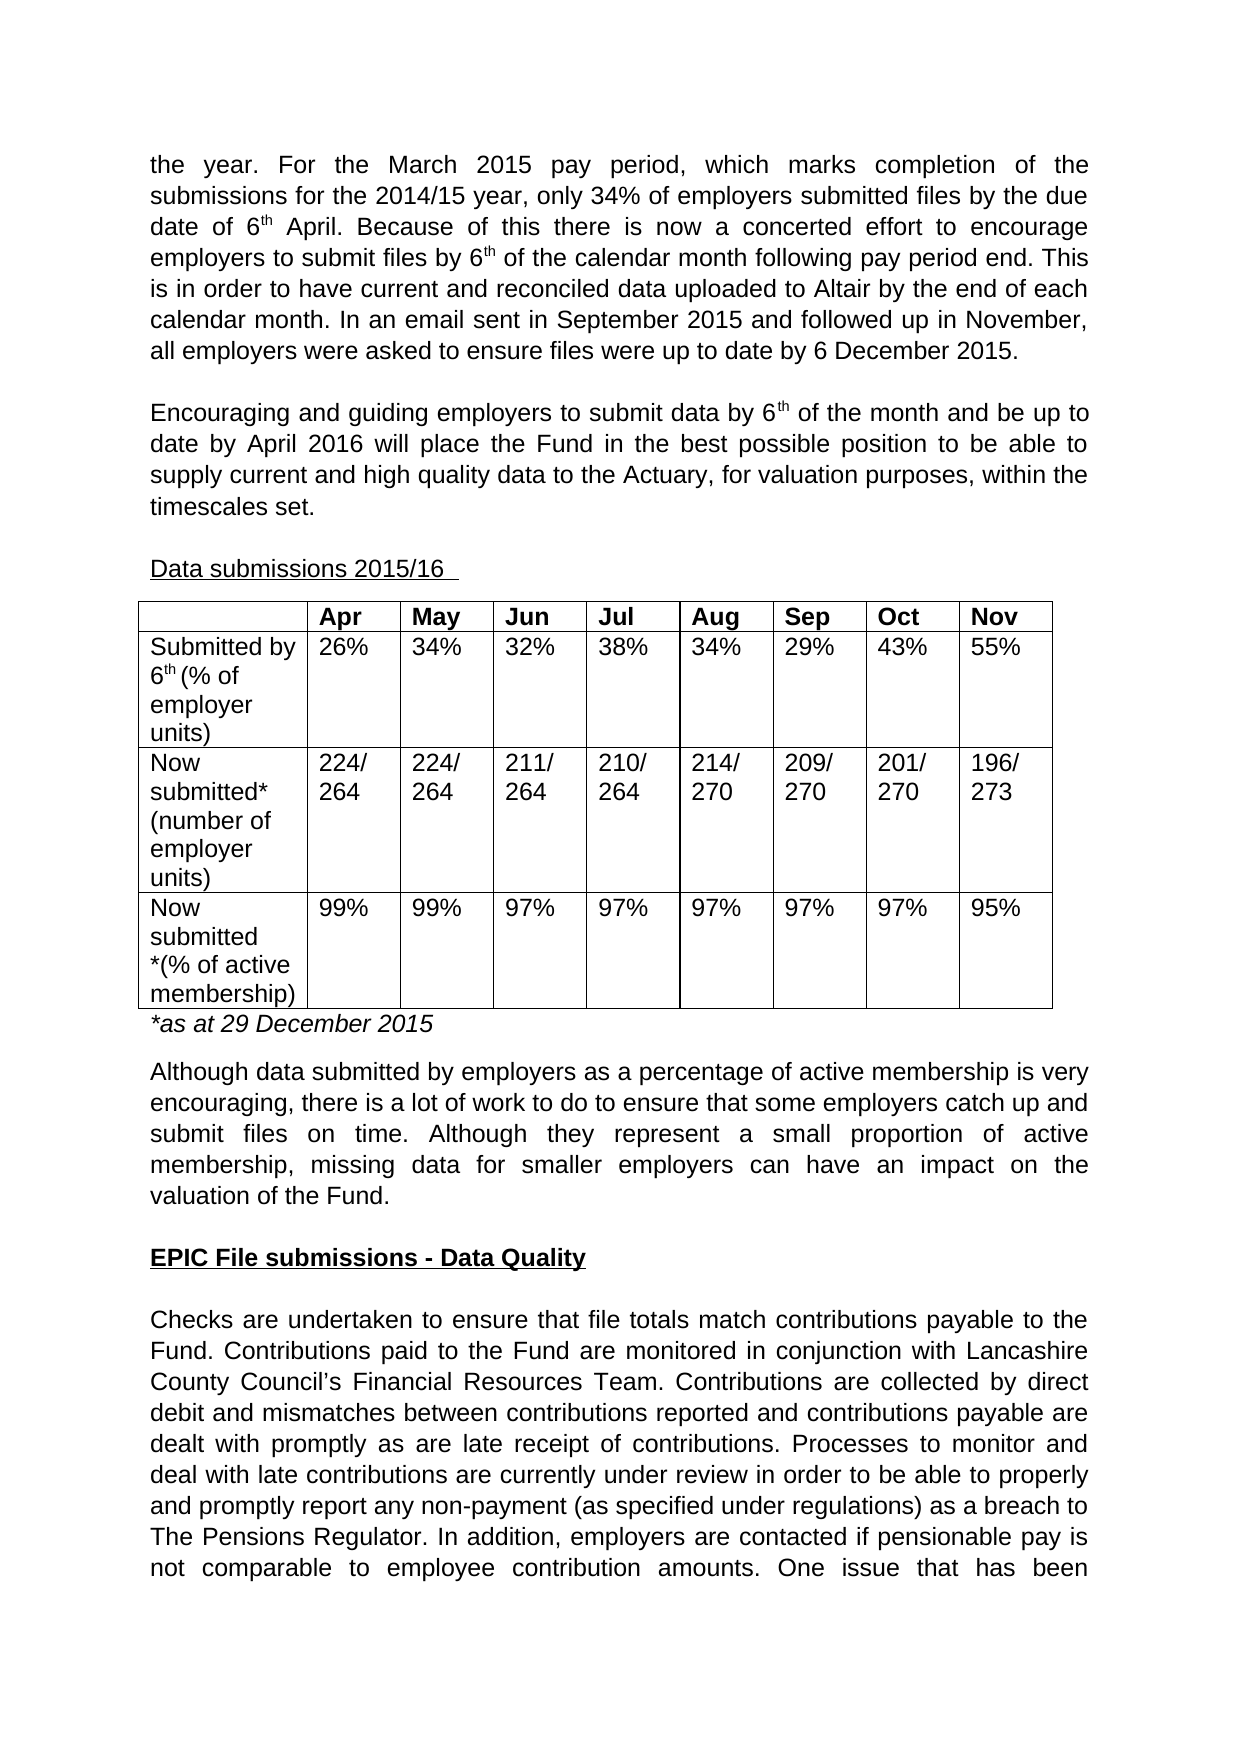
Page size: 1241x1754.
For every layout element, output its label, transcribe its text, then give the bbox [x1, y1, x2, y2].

table_cell 196/ 273 [960, 748, 1052, 892]
text Encouraging and guiding employers to submit data by 6th of the month and be up to date by April 2016 will place the Fund in the best possible position to be able to supply current and high quality data to the Actuary, for valuation purposes, within the timescales set. [150, 398, 1090, 520]
table_cell Now submitted *(% of active membership) [139, 893, 307, 1008]
table_cell 99% [401, 893, 493, 1008]
table_cell 224/ 264 [401, 748, 493, 892]
text *as at 29 December 2015 [150, 1009, 1090, 1038]
table_cell 99% [308, 893, 400, 1008]
table_cell 43% [867, 632, 959, 747]
table_cell 214/ 270 [681, 748, 773, 892]
table_header Sep [774, 602, 866, 631]
table_cell 97% [494, 893, 586, 1008]
table_cell 210/ 264 [587, 748, 679, 892]
table_cell 32% [494, 632, 586, 747]
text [150, 1305, 1090, 1582]
table_cell 95% [960, 893, 1052, 1008]
table_cell Submitted by 6th (% of employer units) [139, 632, 307, 747]
table_cell 38% [587, 632, 679, 747]
table_cell 97% [587, 893, 679, 1008]
table_header Jul [587, 602, 679, 631]
table_cell 97% [774, 893, 866, 1008]
text Although data submitted by employers as a percentage of active membership is very encouraging, there is a lot of work to do to ensure that some employers catch up and submit files on time. Although they represent a small proportion of active membership, missing data for smaller employers can have an impact on the valuation of the Fund. [150, 1057, 1090, 1209]
table_cell 201/ 270 [867, 748, 959, 892]
table_header Nov [960, 602, 1052, 631]
table_header Apr [308, 602, 400, 631]
text Data submissions 2015/16 [150, 553, 1090, 582]
table_cell 29% [774, 632, 866, 747]
table_header Oct [867, 602, 959, 631]
table_cell 34% [401, 632, 493, 747]
table_cell 97% [867, 893, 959, 1008]
table_cell 34% [681, 632, 773, 747]
table_cell 97% [681, 893, 773, 1008]
table_cell 211/ 264 [494, 748, 586, 892]
text EPIC File submissions - Data Quality [150, 1243, 1090, 1272]
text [150, 150, 1090, 365]
table_cell 26% [308, 632, 400, 747]
table_cell 55% [960, 632, 1052, 747]
table_cell Now submitted* (number of employer units) [139, 748, 307, 892]
table_header Aug [681, 602, 773, 631]
table_cell 209/ 270 [774, 748, 866, 892]
table_header May [401, 602, 493, 631]
table_header Jun [494, 602, 586, 631]
table_cell 224/ 264 [308, 748, 400, 892]
table_header [139, 602, 307, 631]
